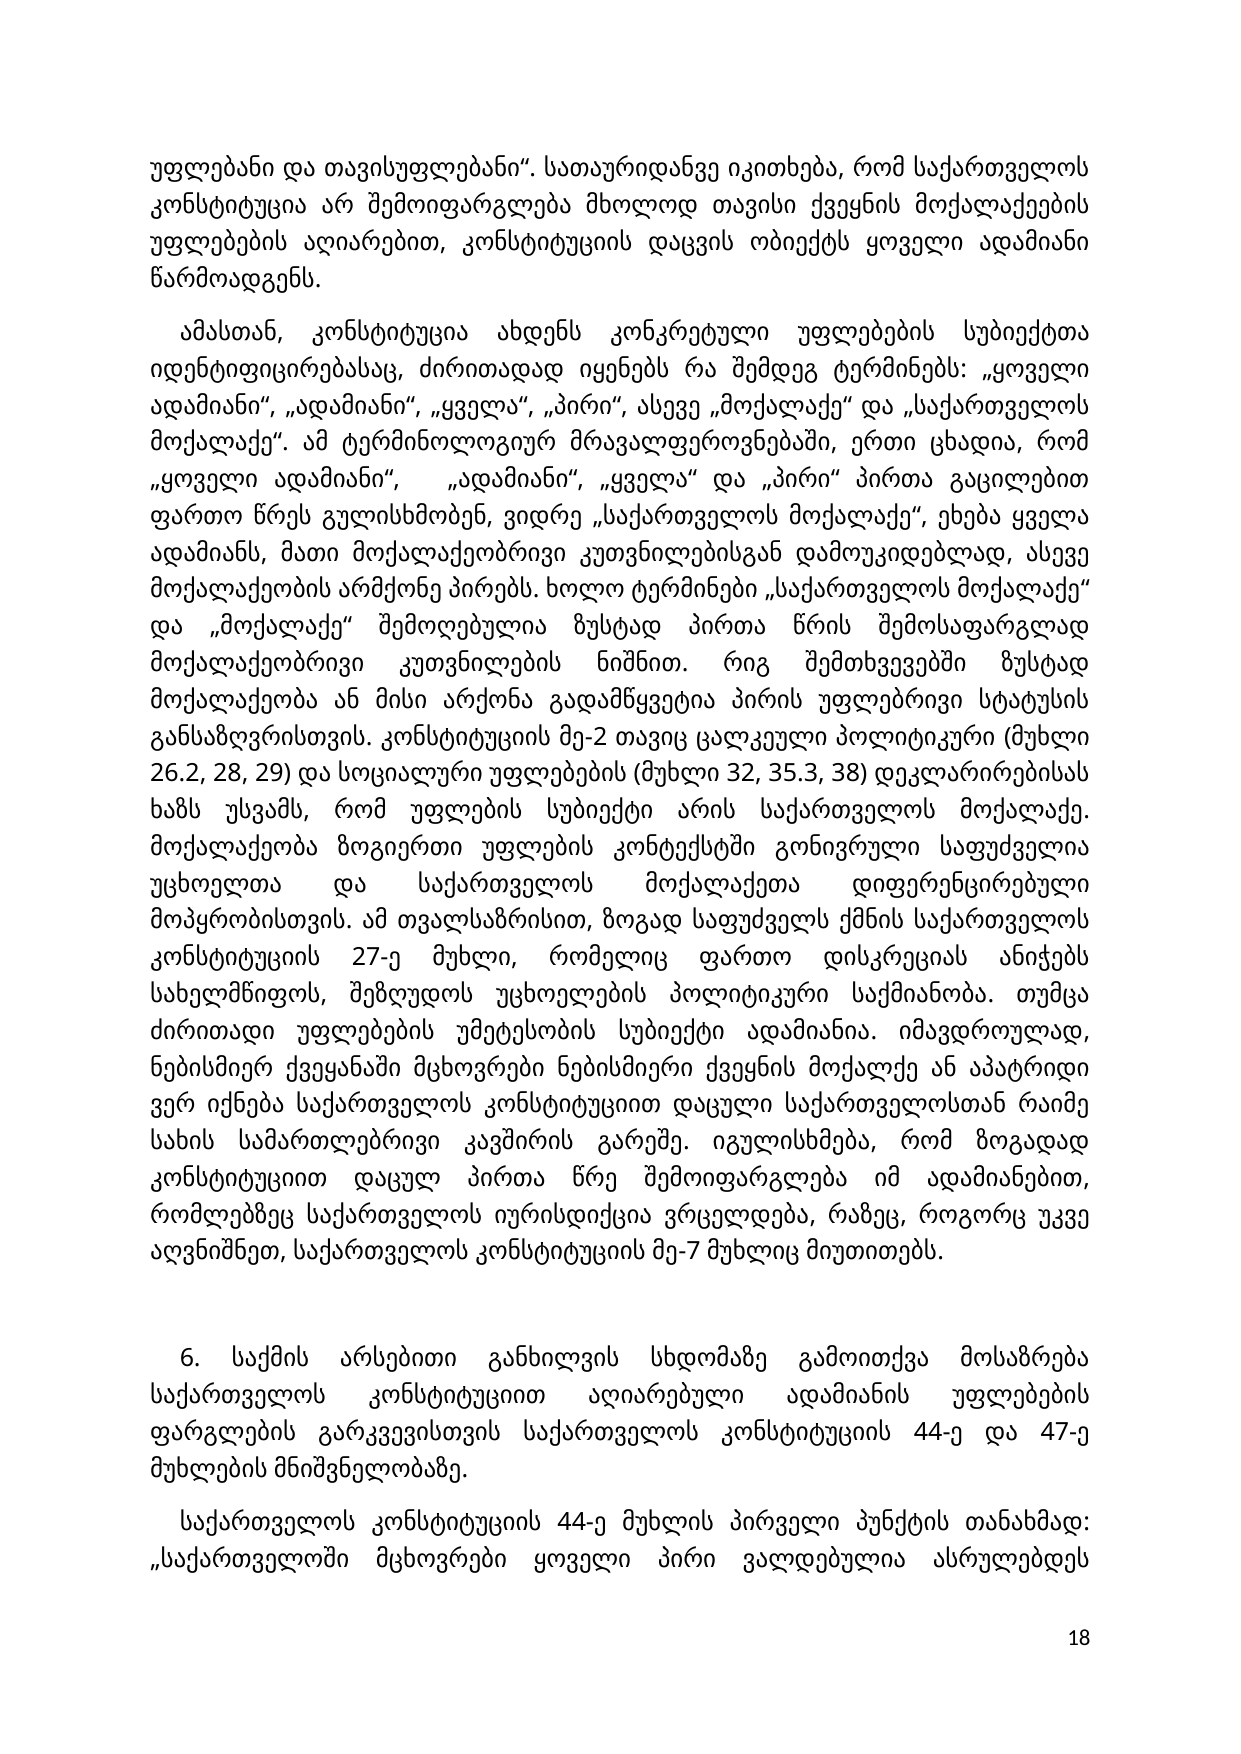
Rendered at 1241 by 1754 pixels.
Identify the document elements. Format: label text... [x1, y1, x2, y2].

text 6. საქმის არსებითი განხილვის სხდომაზე გამოითქვა მოსაზრება საქართველოს კონსტიტუციით აღიარებული ადამიანის უფლებების ფარგლების გარკვევისთვის საქართველოს კონსტიტუციის 44-ე და 47-ე მუხლების მნიშვნელობაზე. [150, 1340, 1090, 1484]
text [150, 1504, 1090, 1574]
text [150, 150, 1090, 294]
text ამასთან, კონსტიტუცია ახდენს კონკრეტული უფლებების სუბიექტთა იდენტიფიცირებასაც, ძირითადად იყენებს რა შემდეგ ტერმინებს: „ყოველი ადამიანი“, „ადამიანი“, „ყველა“, „პირი“, ასევე „მოქალაქე“ და „საქართველოს მოქალაქე“. ამ ტერმინოლოგიურ მრავალფეროვნებაში, ერთი ცხადია, რომ „ყოველი ადამიანი“, „ადამიანი“, „ყველა“ და „პირი“ პირთა გაცილებით ფართო წრეს გულისხმობენ, ვიდრე „საქართველოს მოქალაქე“, ეხება ყველა ადამიანს, მათი მოქალაქეობრივი კუთვნილებისგან დამოუკიდებლად, ასევე მოქალაქეობის არმქონე პირებს. ხოლო ტერმინები „საქართველოს მოქალაქე“ და „მოქალაქე“ შემოღებულია ზუსტად პირთა წრის შემოსაფარგლად მოქალაქეობრივი კუთვნილების ნიშნით. რიგ შემთხვევებში ზუსტად მოქალაქეობა ან მისი არქონა გადამწყვეტია პირის უფლებრივი სტატუსის განსაზღვრისთვის. კონსტიტუციის მე-2 თავიც ცალკეული პოლიტიკური (მუხლი 26.2, 28, 29) და სოციალური უფლებების (მუხლი 32, 35.3, 38) დეკლარირებისას ხაზს უსვამს, რომ უფლების სუბიექტი არის საქართველოს მოქალაქე. მოქალაქეობა ზოგიერთი უფლების კონტექსტში გონივრული საფუძველია უცხოელთა და საქართველოს მოქალაქეთა დიფერენცირებული მოპყრობისთვის. ამ თვალსაზრისით, ზოგად საფუძველს ქმნის საქართველოს კონსტიტუციის 27-ე მუხლი, რომელიც ფართო დისკრეციას ანიჭებს სახელმწიფოს, შეზღუდოს უცხოელების პოლიტიკური საქმიანობა. თუმცა ძირითადი უფლებების უმეტესობის სუბიექტი ადამიანია. იმავდროულად, ნებისმიერ ქვეყანაში მცხოვრები ნებისმიერი ქვეყნის მოქალქე ან აპატრიდი ვერ იქნება საქართველოს კონსტიტუციით დაცული საქართველოსთან რაიმე სახის სამართლებრივი კავშირის გარეშე. იგულისხმება, რომ ზოგადად კონსტიტუციით დაცულ პირთა წრე შემოიფარგლება იმ ადამიანებით, რომლებზეც საქართველოს იურისდიქცია ვრცელდება, რაზეც, როგორც უკვე აღვნიშნეთ, საქართველოს კონსტიტუციის მე-7 მუხლიც მიუთითებს. [150, 314, 1090, 1267]
